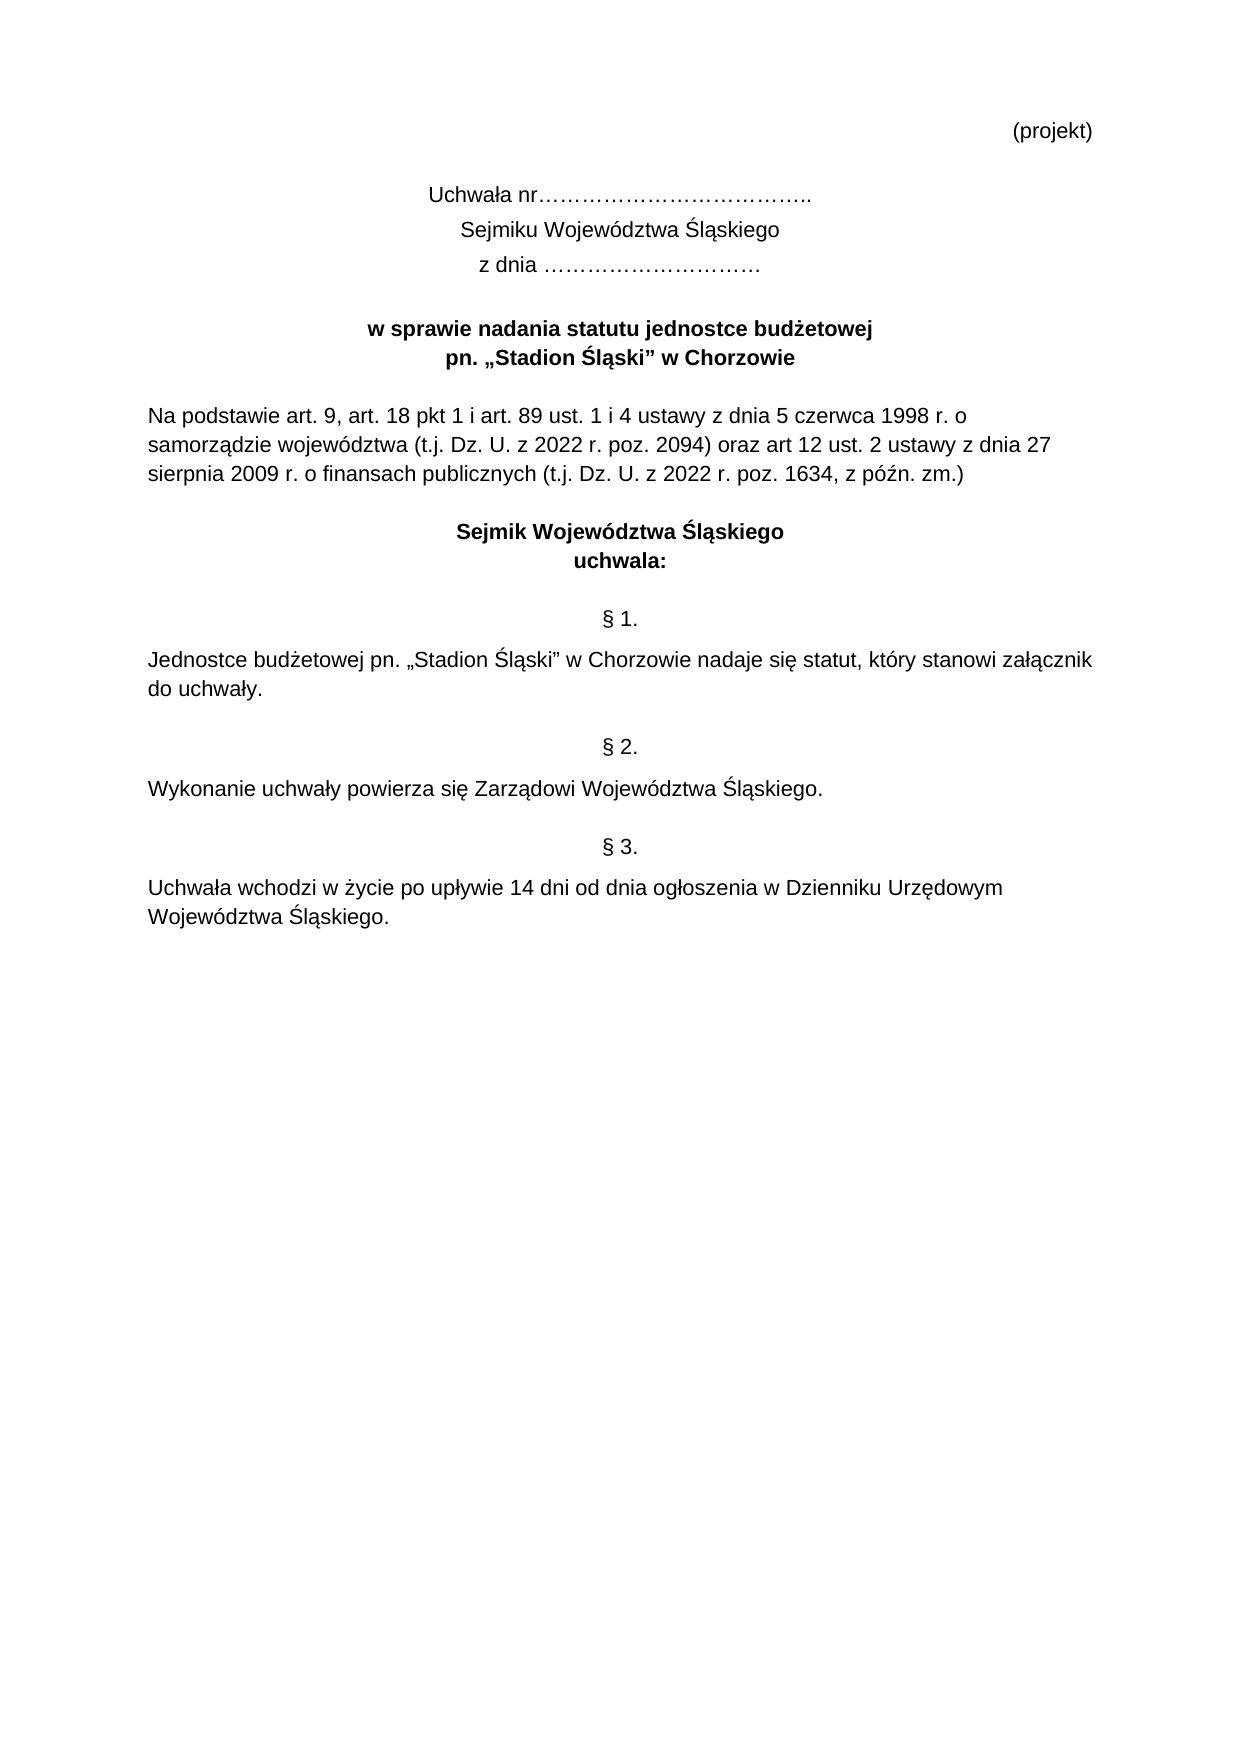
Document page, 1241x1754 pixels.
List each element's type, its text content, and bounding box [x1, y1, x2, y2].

text § 2. [148, 734, 1093, 759]
text uchwala: [148, 548, 1093, 573]
subtitle Sejmik Województwa Śląskiego [148, 519, 1093, 544]
text Uchwała wchodzi w życie po upływie 14 dni od dnia ogłoszenia w Dzienniku Urzędowym Województwa Śląskiego. [148, 875, 1093, 929]
text Jednostce budżetowej pn. „Stadion Śląski” w Chorzowie nadaje się statut, który stanowi załącznik do uchwały. [148, 647, 1093, 702]
text Sejmiku Województwa Śląskiego [148, 217, 1093, 242]
text Wykonanie uchwały powierza się Zarządowi Województwa Śląskiego. [148, 776, 1093, 801]
text § 1. [148, 606, 1093, 631]
text (projekt) [148, 118, 1093, 143]
text z dnia ………………………… [148, 252, 1093, 277]
text pn. „Stadion Śląski” w Chorzowie [148, 345, 1093, 371]
text § 3. [148, 834, 1093, 859]
text Na podstawie art. 9, art. 18 pkt 1 i art. 89 ust. 1 i 4 ustawy z dnia 5 czerwca 1998 r. o samorządzie województwa (t.j. Dz. U. z 2022 r. poz. 2094) oraz art 12 ust. 2 ustawy z dnia 27 sierpnia 2009 r. o finansach publicznych (t.j. Dz. U. z 2022 r. poz. 1634, z późn. zm.) [148, 403, 1093, 486]
text w sprawie nadania statutu jednostce budżetowej [148, 316, 1093, 342]
text Uchwała nr……………………………….. [148, 182, 1093, 207]
